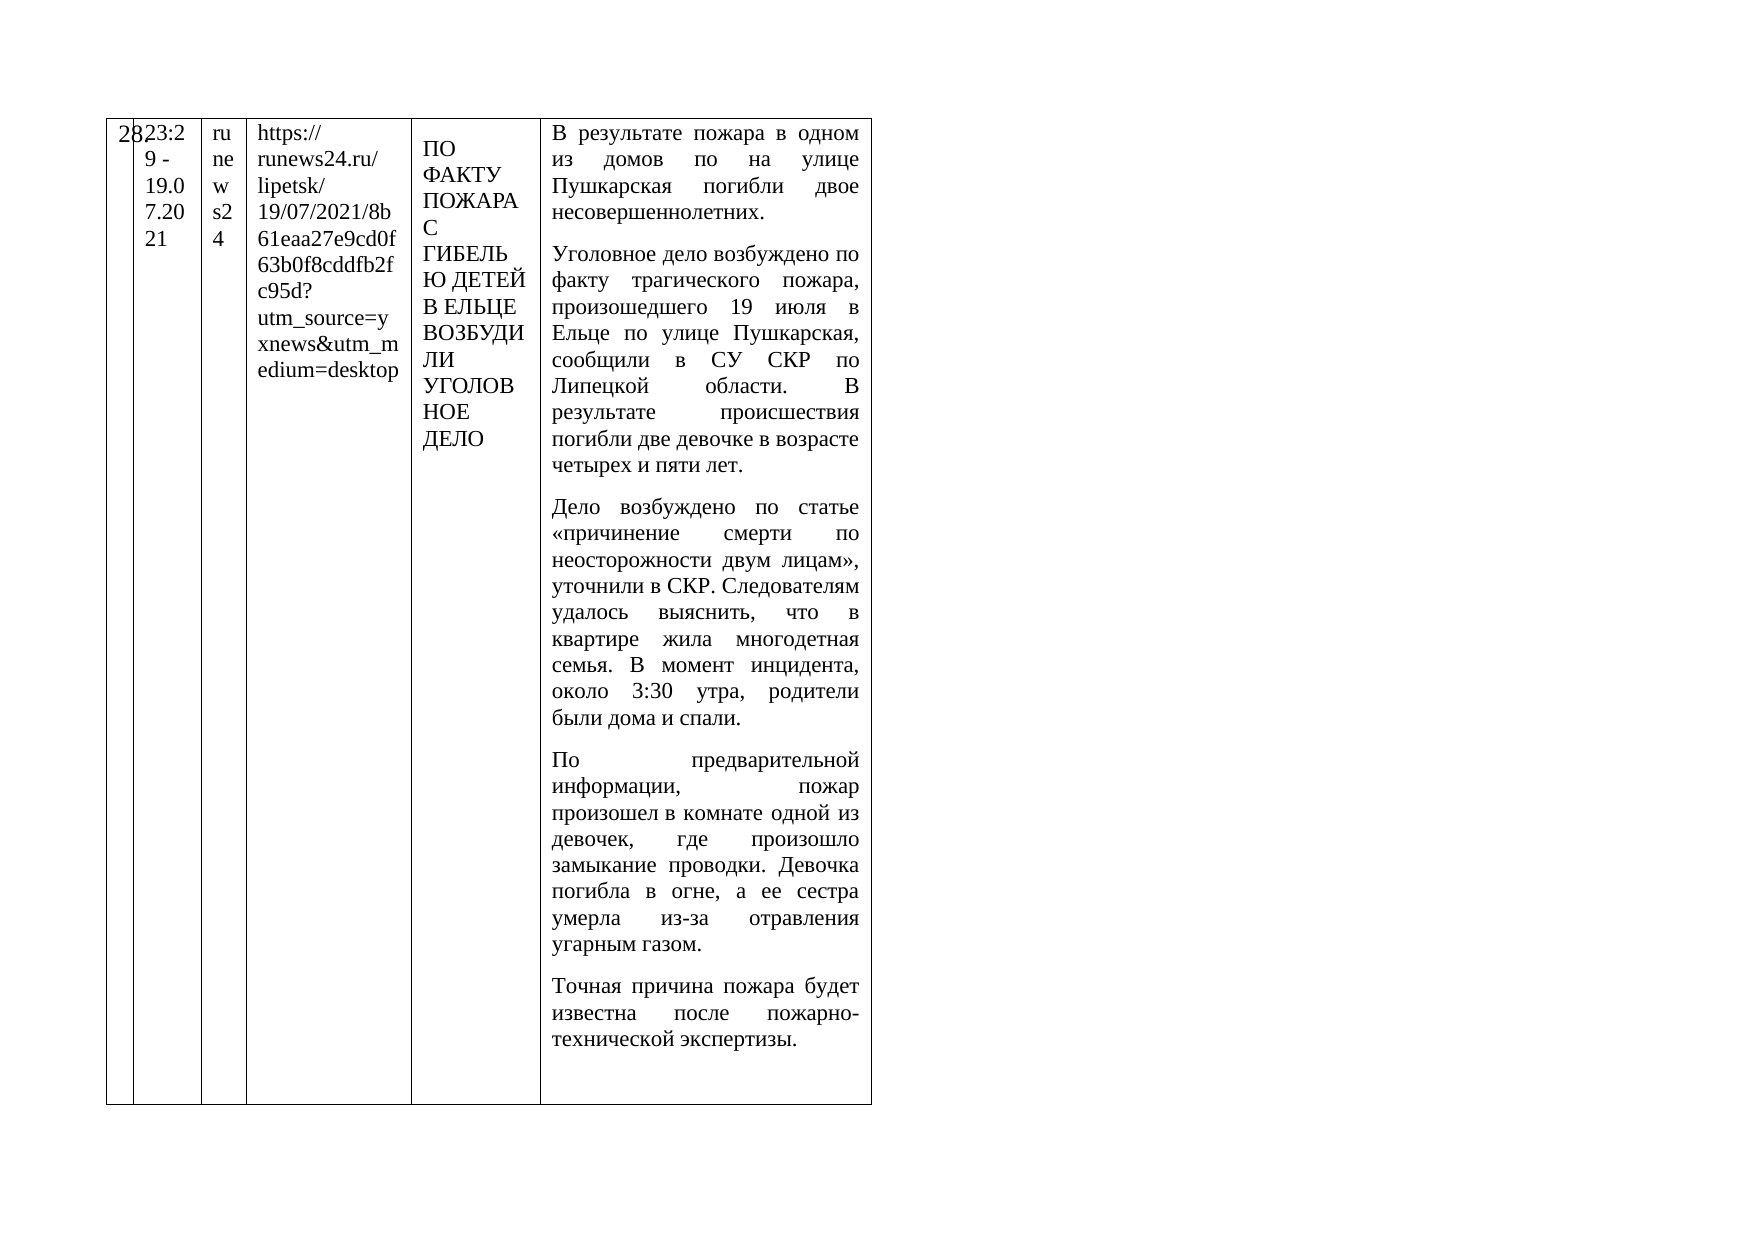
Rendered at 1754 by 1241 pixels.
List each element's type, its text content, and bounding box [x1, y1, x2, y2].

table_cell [412, 119, 540, 1104]
table_cell [107, 119, 133, 1104]
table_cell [541, 119, 871, 1104]
table_cell runews24 [202, 119, 246, 1104]
table_cell 23:29 - 19.07.2021 [134, 119, 201, 1104]
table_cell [247, 119, 411, 1104]
